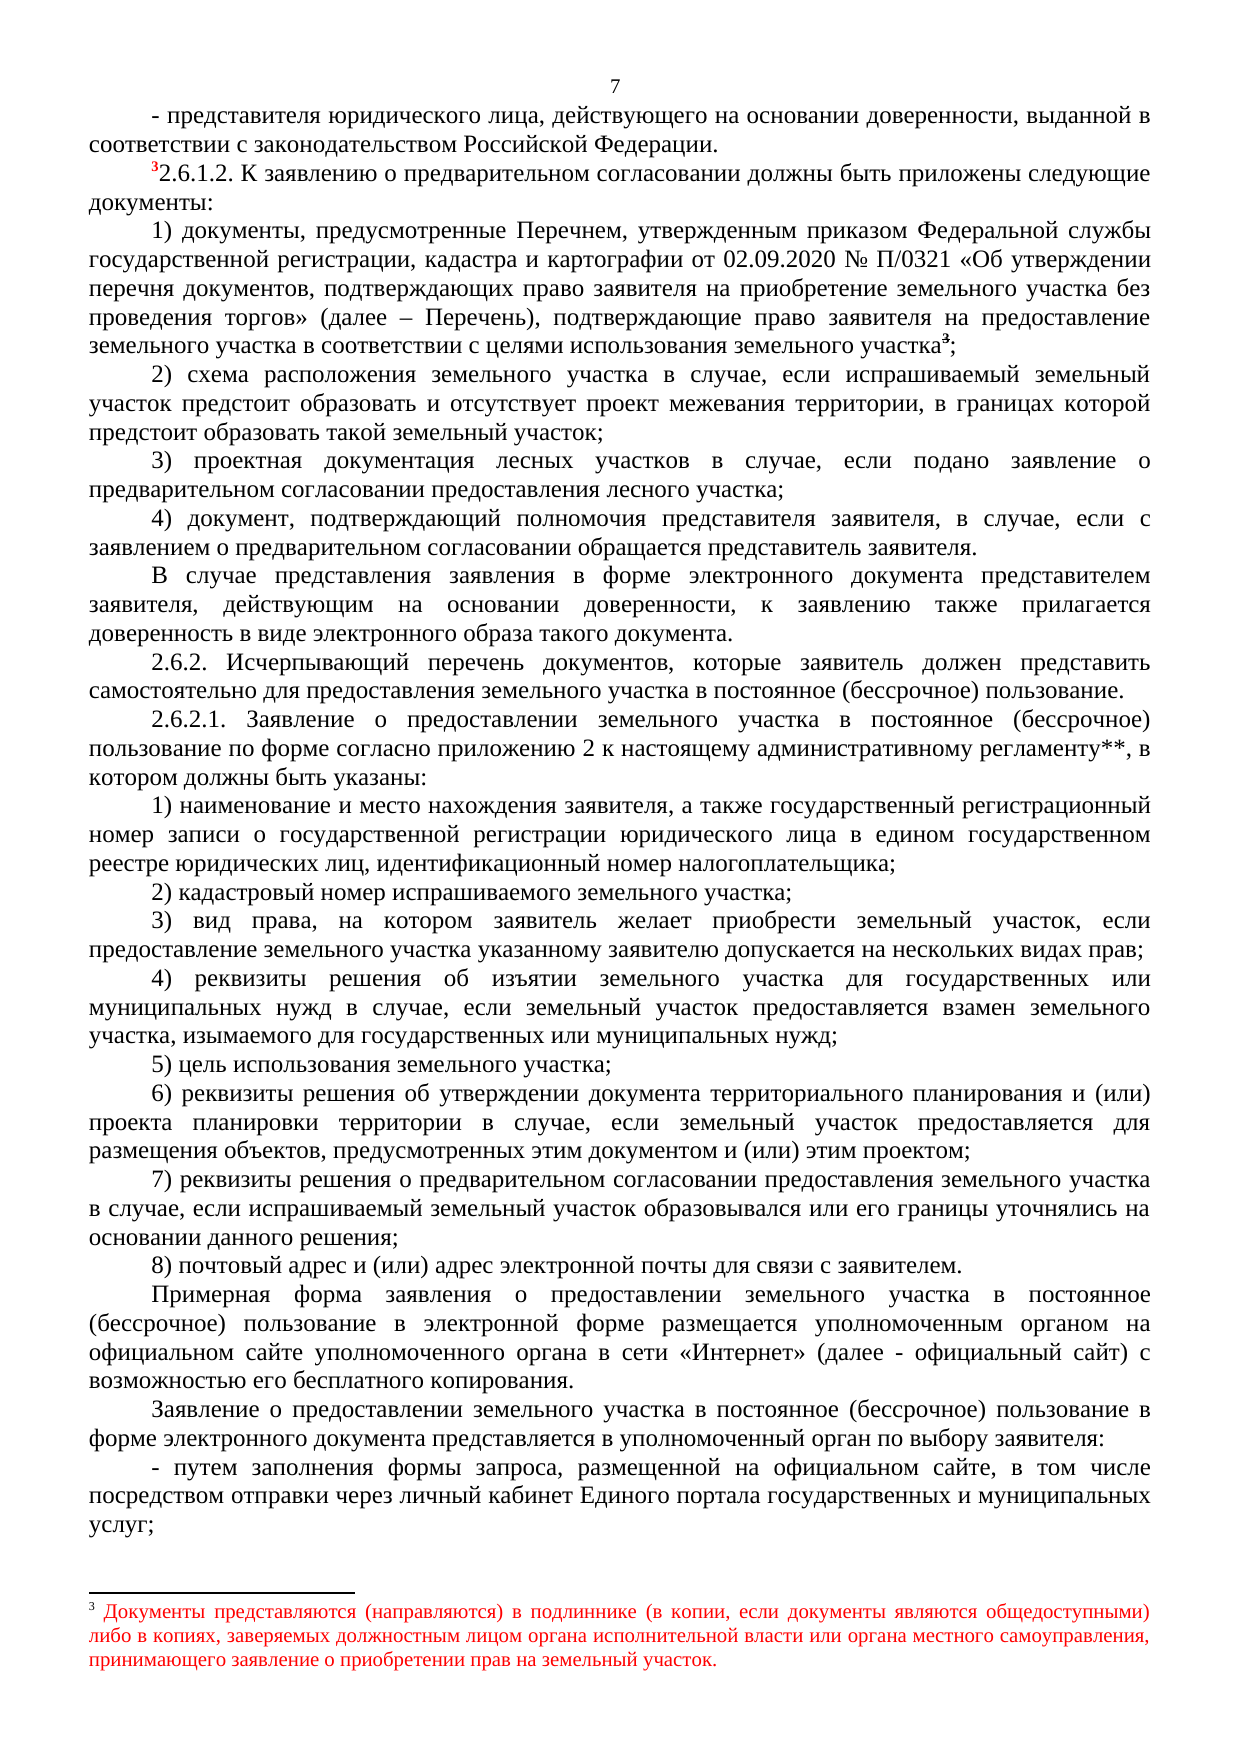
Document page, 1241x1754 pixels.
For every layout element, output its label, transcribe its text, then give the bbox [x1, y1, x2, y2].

text В случае представления заявления в форме электронного документа представителем заявителя, действующим на основании доверенности, к заявлению также прилагается доверенность в виде электронного образа такого документа. [89, 560, 1152, 647]
text 32.6.1.2. К заявлению о предварительном согласовании должны быть приложены следующие документы: [89, 158, 1152, 215]
text Заявление о предоставлении земельного участка в постоянное (бессрочное) пользование в форме электронного документа представляется в уполномоченный орган по выбору заявителя: [89, 1394, 1152, 1452]
text 2.6.2.1. Заявление о предоставлении земельного участка в постоянное (бессрочное) пользование по форме согласно приложению 2 к настоящему административному регламенту**, в котором должны быть указаны: [89, 704, 1152, 790]
text 1) наименование и место нахождения заявителя, а также государственный регистрационный номер записи о государственной регистрации юридического лица в едином государственном реестре юридических лиц, идентификационный номер налогоплательщика; [89, 790, 1152, 877]
text 4) документ, подтверждающий полномочия представителя заявителя, в случае, если с заявлением о предварительном согласовании обращается представитель заявителя. [89, 503, 1152, 560]
text - представителя юридического лица, действующего на основании доверенности, выданной в соответствии с законодательством Российской Федерации. [89, 100, 1152, 158]
text 8) почтовый адрес и (или) адрес электронной почты для связи с заявителем. [89, 1250, 1152, 1279]
text 2) схема расположения земельного участка в случае, если испрашиваемый земельный участок предстоит образовать и отсутствует проект межевания территории, в границах которой предстоит образовать такой земельный участок; [89, 359, 1152, 445]
text - путем заполнения формы запроса, размещенной на официальном сайте, в том числе посредством отправки через личный кабинет Единого портала государственных и муниципальных услуг; [89, 1452, 1152, 1538]
text Примерная форма заявления о предоставлении земельного участка в постоянное (бессрочное) пользование в электронной форме размещается уполномоченным органом на официальном сайте уполномоченного органа в сети «Интернет» (далее - официальный сайт) с возможностью его бесплатного копирования. [89, 1279, 1152, 1394]
text 1) документы, предусмотренные Перечнем, утвержденным приказом Федеральной службы государственной регистрации, кадастра и картографии от 02.09.2020 № П/0321 «Об утверждении перечня документов, подтверждающих право заявителя на приобретение земельного участка без проведения торгов» (далее – Перечень), подтверждающие право заявителя на предоставление земельного участка в соответствии с целями использования земельного участка; [89, 215, 1152, 359]
text 7) реквизиты решения о предварительном согласовании предоставления земельного участка в случае, если испрашиваемый земельный участок образовывался или его границы уточнялись на основании данного решения; [89, 1164, 1152, 1250]
text 3) вид права, на котором заявитель желает приобрести земельный участок, если предоставление земельного участка указанному заявителю допускается на нескольких видах прав; [89, 905, 1152, 963]
text 5) цель использования земельного участка; [89, 1049, 1152, 1078]
text 6) реквизиты решения об утверждении документа территориального планирования и (или) проекта планировки территории в случае, если земельный участок предоставляется для размещения объектов, предусмотренных этим документом и (или) этим проектом; [89, 1078, 1152, 1164]
text 4) реквизиты решения об изъятии земельного участка для государственных или муниципальных нужд в случае, если земельный участок предоставляется взамен земельного участка, изымаемого для государственных или муниципальных нужд; [89, 963, 1152, 1049]
text 2) кадастровый номер испрашиваемого земельного участка; [89, 877, 1152, 905]
text 2.6.2. Исчерпывающий перечень документов, которые заявитель должен представить самостоятельно для предоставления земельного участка в постоянное (бессрочное) пользование. [89, 647, 1152, 704]
text 3) проектная документация лесных участков в случае, если подано заявление о предварительном согласовании предоставления лесного участка; [89, 445, 1152, 503]
